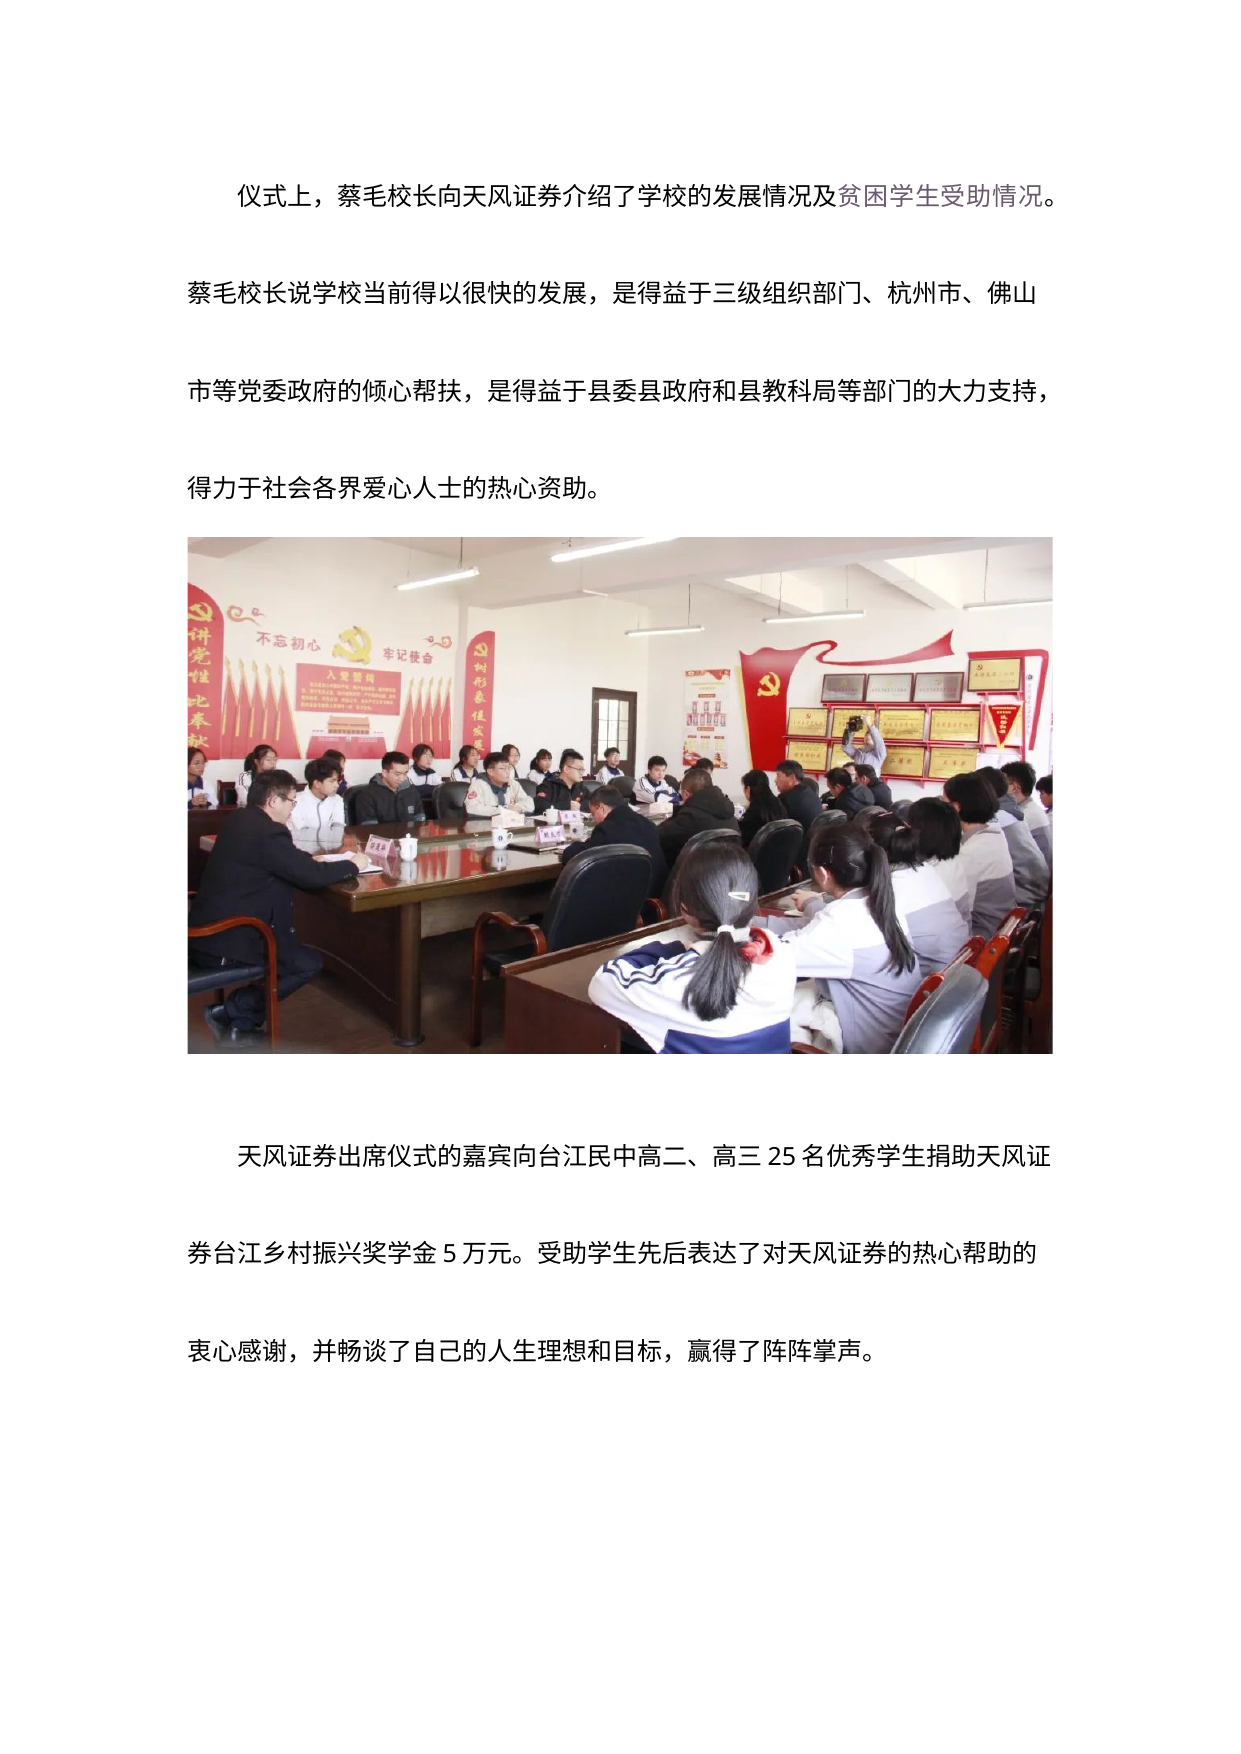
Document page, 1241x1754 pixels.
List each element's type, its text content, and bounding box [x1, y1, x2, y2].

picture [187, 537, 1053, 1054]
text 仪式上，蔡毛校长向天风证券介绍了学校的发展情况及贫困学生受助情况。蔡毛校长说学校当前得以很快的发展，是得益于三级组织部门、杭州市、佛山市等党委政府的倾心帮扶，是得益于县委县政府和县教科局等部门的大力支持，得力于社会各界爱心人士的热心资助。 [187, 162, 1053, 519]
text 天风证券出席仪式的嘉宾向台江民中高二、高三25名优秀学生捐助天风证券台江乡村振兴奖学金5万元。受助学生先后表达了对天风证券的热心帮助的衷心感谢，并畅谈了自己的人生理想和目标，赢得了阵阵掌声。 [187, 1122, 1053, 1382]
